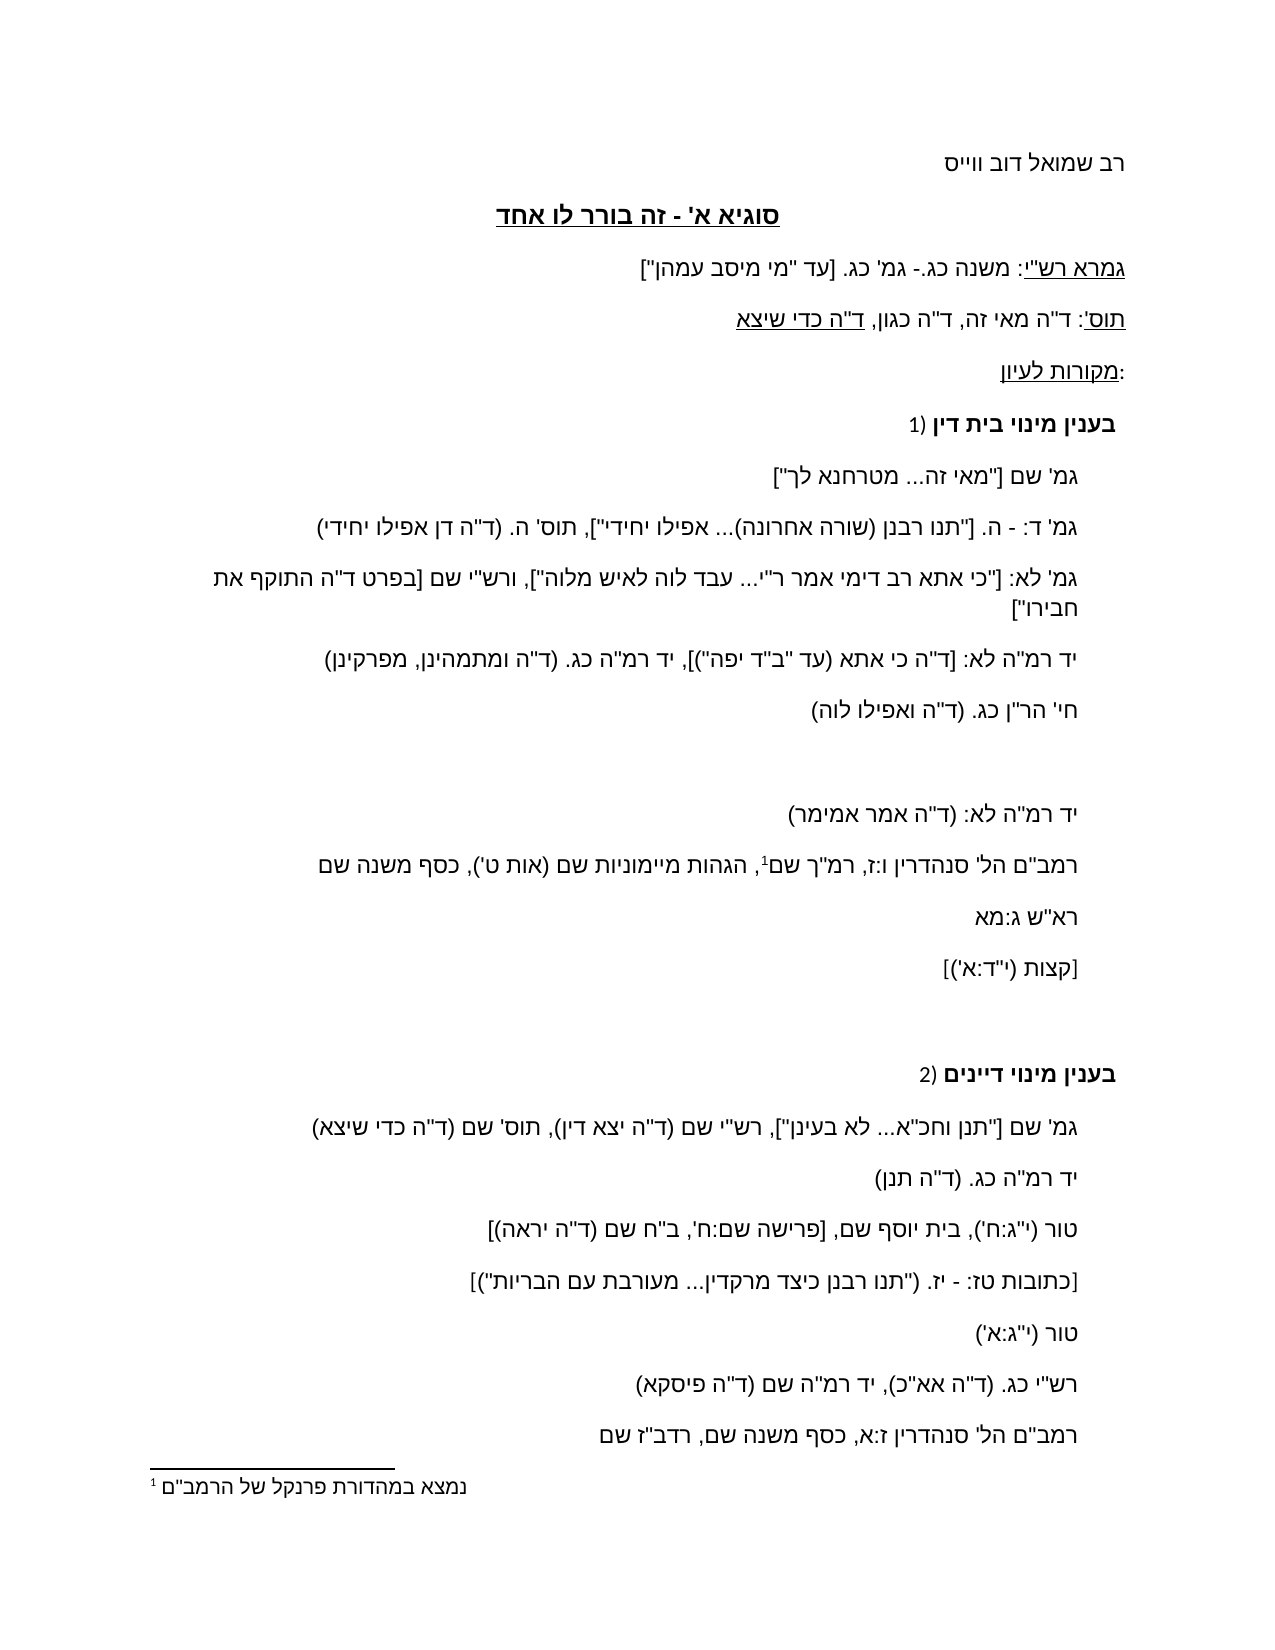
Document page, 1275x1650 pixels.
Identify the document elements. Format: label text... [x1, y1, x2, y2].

text חי' הר"ן כג. (ד"ה ואפילו לוה) [150, 697, 1078, 724]
text [כתובות טז: - יז. ("תנו רבנן כיצד מרקדין... מעורבת עם הבריות")] [150, 1267, 1078, 1295]
text טור (י"ג:ח'), בית יוסף שם, [פרישה שם:ח', ב"ח שם (ד"ה יראה)] [150, 1216, 1078, 1242]
text [קצות (י"ד:א')] [150, 954, 1078, 983]
text טור (י"ג:א') [150, 1320, 1078, 1346]
text 1) בענין מינוי בית דין [150, 410, 1116, 438]
text גמ' שם ["מאי זה... מטרחנא לך"] [150, 463, 1078, 489]
text רמב"ם הל' סנהדרין ז:א, כסף משנה שם, רדב"ז שם [150, 1422, 1078, 1448]
text רמב"ם הל' סנהדרין ו:ז, רמ"ך שם, הגהות מיימוניות שם (אות ט'), כסף משנה שם [150, 852, 1078, 879]
text תוס': ד"ה מאי זה, ד"ה כגון, ד"ה כדי שיצא [150, 306, 1125, 332]
text גמ' שם ["תנן וחכ"א... לא בעינן"], רש"י שם (ד"ה יצא דין), תוס' שם (ד"ה כדי שיצא) [150, 1114, 1078, 1140]
text יד רמ"ה לא: [ד"ה כי אתא (עד "ב"ד יפה")], יד רמ"ה כג. (ד"ה ומתמהינן, מפרקינן) [150, 646, 1078, 673]
text 2) בענין מינוי דיינים [150, 1061, 1116, 1089]
text גמרא רש"י: משנה כג.- גמ' כג. [עד "מי מיסב עמהן"] [150, 255, 1125, 281]
text גמ' לא: ["כי אתא רב דימי אמר ר"י... עבד לוה לאיש מלוה"], ורש"י שם [בפרט ד"ה התוקף את חבירו"] [150, 565, 1078, 622]
text מקורות לעיון: [150, 357, 1125, 385]
text סוגיא א' - זה בורר לו אחד [150, 201, 1125, 230]
text רב שמואל דוב ווייס [150, 150, 1125, 176]
text יד רמ"ה כג. (ד"ה תנן) [150, 1165, 1078, 1191]
text יד רמ"ה לא: (ד"ה אמר אמימר) [150, 801, 1078, 828]
text רש"י כג. (ד"ה אא"כ), יד רמ"ה שם (ד"ה פיסקא) [150, 1371, 1078, 1397]
text רא"ש ג:מא [150, 903, 1078, 930]
text גמ' ד: - ה. ["תנו רבנן (שורה אחרונה)... אפילו יחידי"], תוס' ה. (ד"ה דן אפילו יחידי) [150, 514, 1078, 540]
